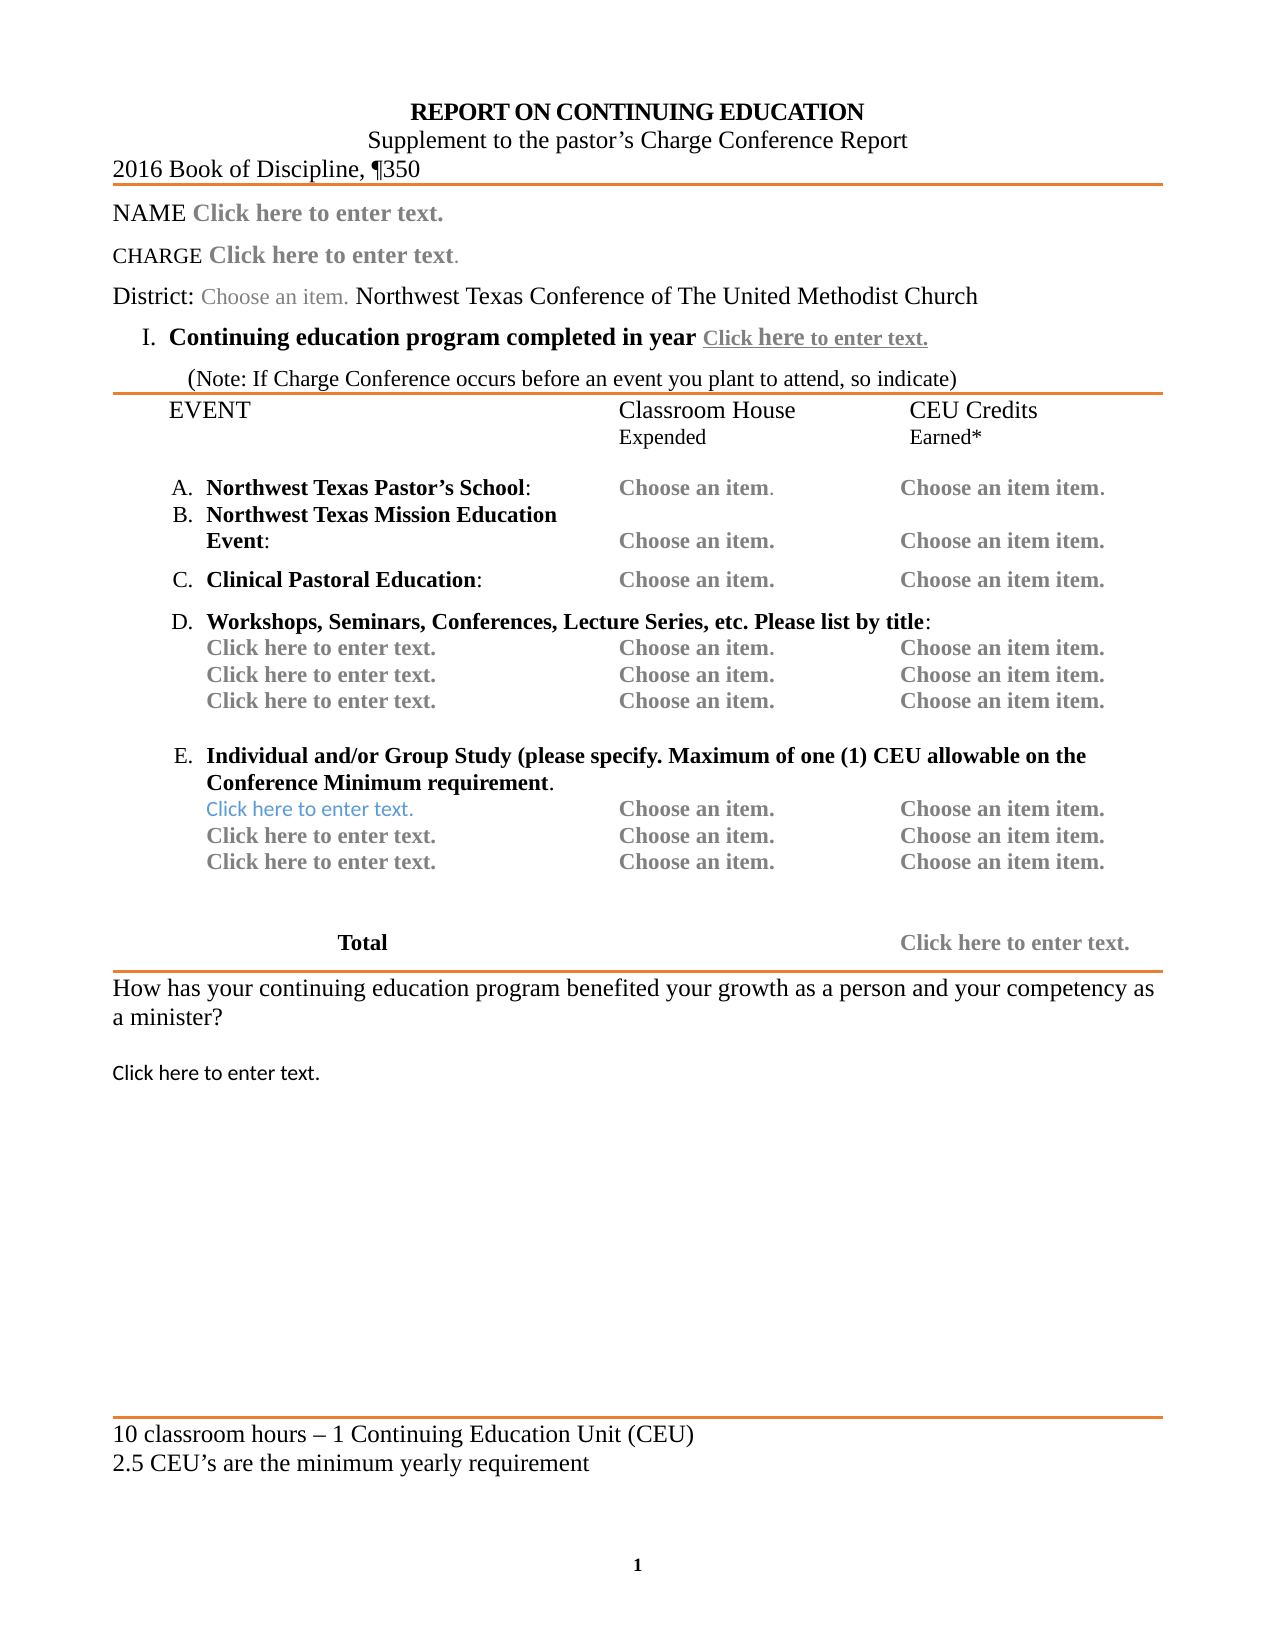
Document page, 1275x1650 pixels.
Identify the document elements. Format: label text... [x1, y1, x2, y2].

table_header How has your continuing education program benefited your growth as a person and your competency as a minister? [113, 973, 1162, 1059]
text Expended Earned* [112, 424, 1162, 449]
subtitle A. Northwest Texas Pastor’s School: [112, 474, 1162, 501]
text C. Clinical Pastoral Education: [112, 566, 1162, 593]
subtitle EVENT Classroom House CEU Credits [112, 395, 1162, 424]
table_cell (Note: If Charge Conference occurs before an event you plant to attend, so indicate) [113, 351, 1162, 392]
text 2016 Book of Discipline, ¶350 [112, 154, 1162, 183]
subtitle E. Individual and/or Group Study (please specify. Maximum of one (1) CEU allowable on the Conference Minimum requirement. [112, 742, 1162, 795]
text Supplement to the pastor’s Charge Conference Report [112, 125, 1162, 154]
table_header NAME CHARGE Click here to enter text. District: Northwest Texas Conference of The United Methodist Church I. Continuing education program completed in year [113, 186, 1162, 351]
title REPORT ON CONTINUING EDUCATION [112, 97, 1162, 125]
subtitle 2.5 CEU’s are the minimum yearly requirement [112, 1448, 1162, 1476]
subtitle 10 classroom hours – 1 Continuing Education Unit (CEU) [112, 1419, 1162, 1448]
subtitle Event: [112, 528, 1162, 554]
subtitle B. Northwest Texas Mission Education [112, 501, 1162, 528]
text Total [112, 929, 1162, 955]
subtitle D. Workshops, Seminars, Conferences, Lecture Series, etc. Please list by title: [112, 608, 1162, 634]
